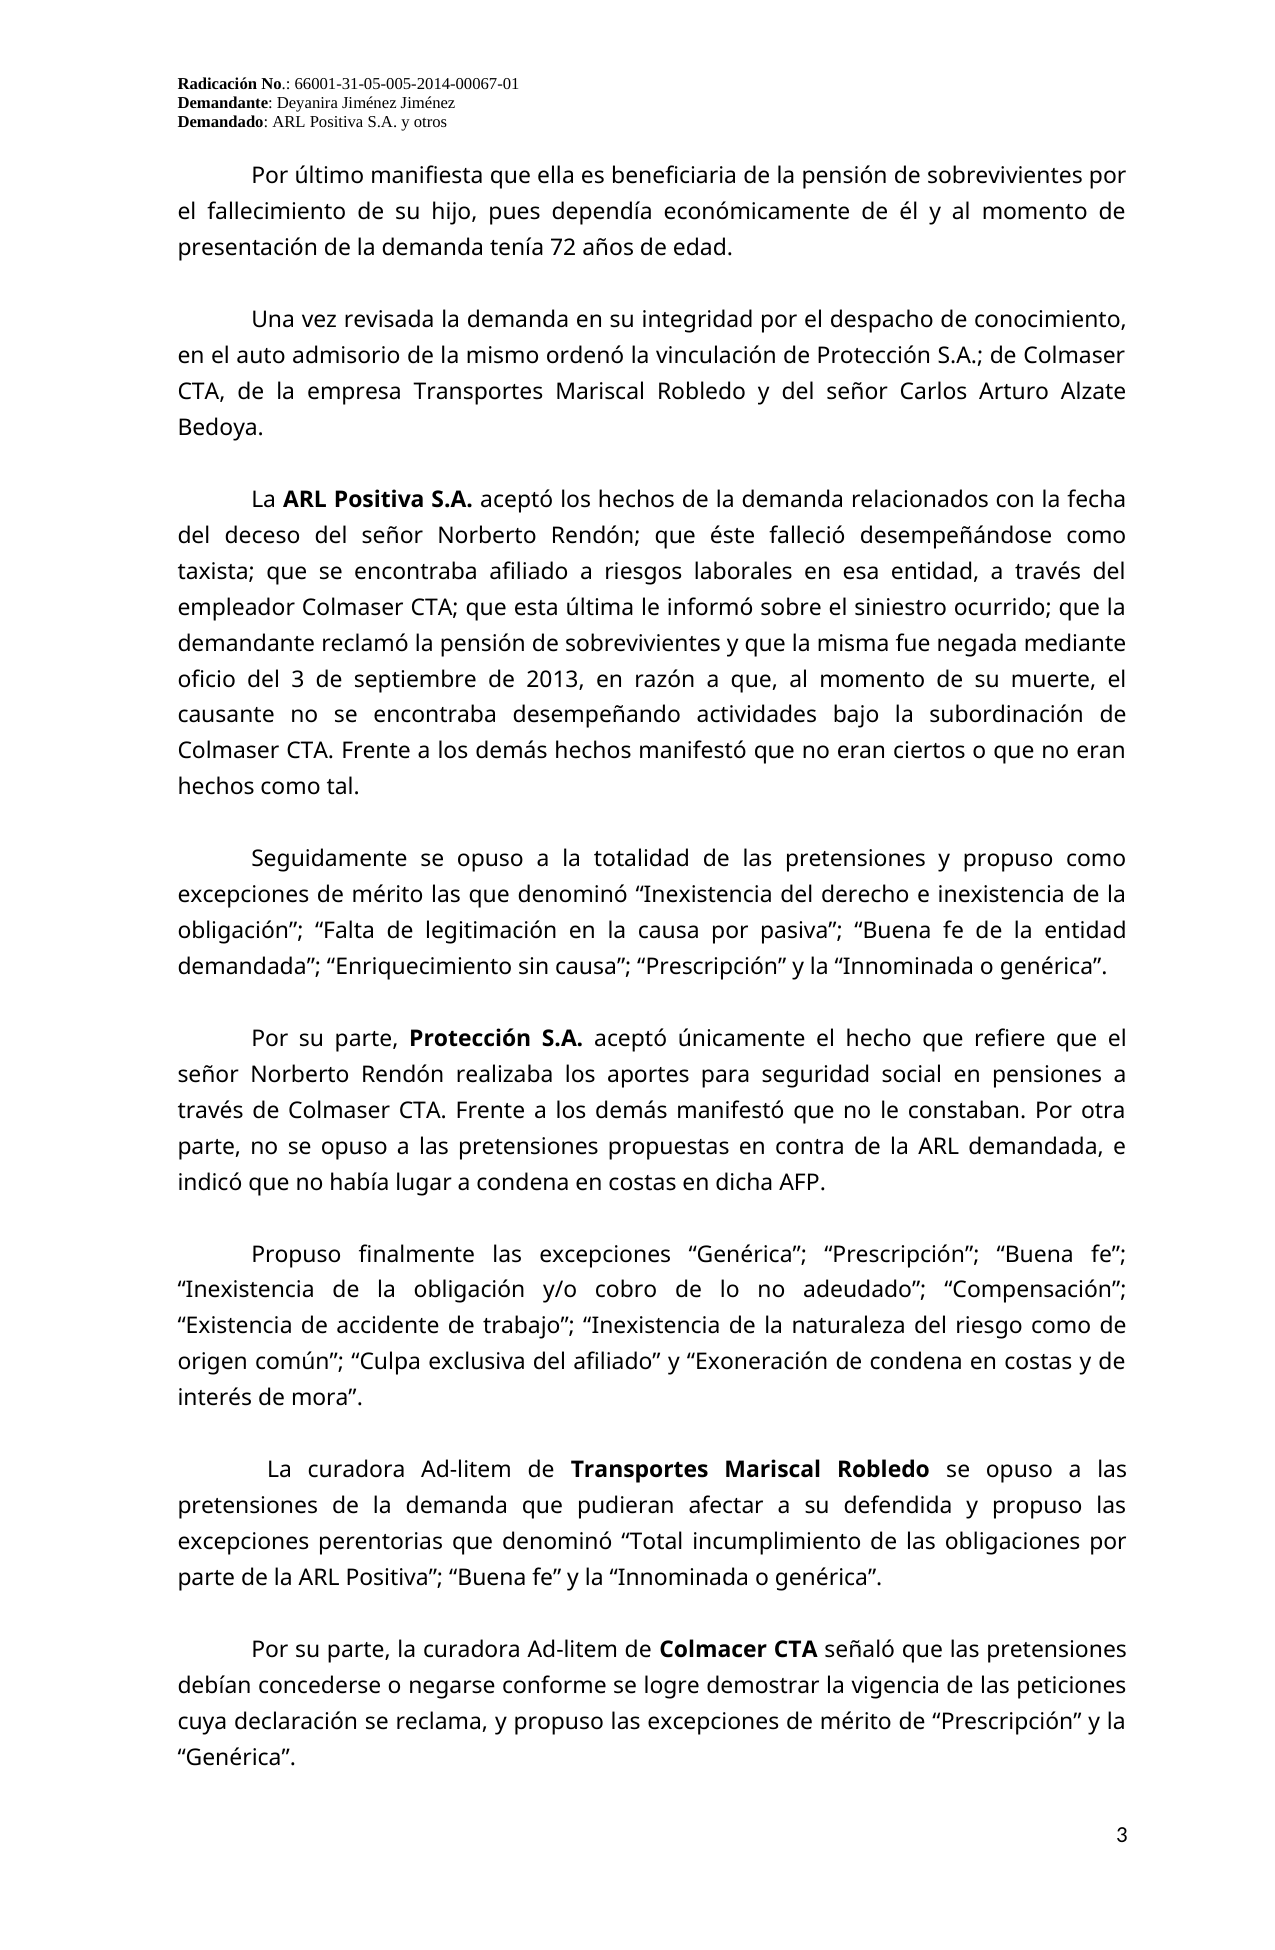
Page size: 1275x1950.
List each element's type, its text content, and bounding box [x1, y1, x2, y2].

text La ARL Positiva S.A. aceptó los hechos de la demanda relacionados con la fecha del deceso del señor Norberto Rendón; que éste falleció desempeñándose como taxista; que se encontraba afiliado a riesgos laborales en esa entidad, a través del empleador Colmaser CTA; que esta última le informó sobre el siniestro ocurrido; que la demandante reclamó la pensión de sobrevivientes y que la misma fue negada mediante oficio del 3 de septiembre de 2013, en razón a que, al momento de su muerte, el causante no se encontraba desempeñando actividades bajo la subordinación de Colmaser CTA. Frente a los demás hechos manifestó que no eran ciertos o que no eran hechos como tal. [177, 483, 1127, 802]
text La curadora Ad-litem de Transportes Mariscal Robledo se opuso a las pretensiones de la demanda que pudieran afectar a su defendida y propuso las excepciones perentorias que denominó “Total incumplimiento de las obligaciones por parte de la ARL Positiva”; “Buena fe” y la “Innominada o genérica”. [177, 1453, 1127, 1592]
text Por su parte, la curadora Ad-litem de Colmacer CTA señaló que las pretensiones debían concederse o negarse conforme se logre demostrar la vigencia de las peticiones cuya declaración se reclama, y propuso las excepciones de mérito de “Prescripción” y la “Genérica”. [177, 1633, 1127, 1772]
text Una vez revisada la demanda en su integridad por el despacho de conocimiento, en el auto admisorio de la mismo ordenó la vinculación de Protección S.A.; de Colmaser CTA, de la empresa Transportes Mariscal Robledo y del señor Carlos Arturo Alzate Bedoya. [177, 303, 1127, 442]
text Seguidamente se opuso a la totalidad de las pretensiones y propuso como excepciones de mérito las que denominó “Inexistencia del derecho e inexistencia de la obligación”; “Falta de legitimación en la causa por pasiva”; “Buena fe de la entidad demandada”; “Enriquecimiento sin causa”; “Prescripción” y la “Innominada o genérica”. [177, 842, 1127, 981]
text Por su parte, Protección S.A. aceptó únicamente el hecho que refiere que el señor Norberto Rendón realizaba los aportes para seguridad social en pensiones a través de Colmaser CTA. Frente a los demás manifestó que no le constaban. Por otra parte, no se opuso a las pretensiones propuestas en contra de la ARL demandada, e indicó que no había lugar a condena en costas en dicha AFP. [177, 1022, 1127, 1197]
text Propuso finalmente las excepciones “Genérica”; “Prescripción”; “Buena fe”; “Inexistencia de la obligación y/o cobro de lo no adeudado”; “Compensación”; “Existencia de accidente de trabajo”; “Inexistencia de la naturaleza del riesgo como de origen común”; “Culpa exclusiva del afiliado” y “Exoneración de condena en costas y de interés de mora”. [177, 1237, 1127, 1412]
text Por último manifiesta que ella es beneficiaria de la pensión de sobrevivientes por el fallecimiento de su hijo, pues dependía económicamente de él y al momento de presentación de la demanda tenía 72 años de edad. [177, 159, 1127, 262]
